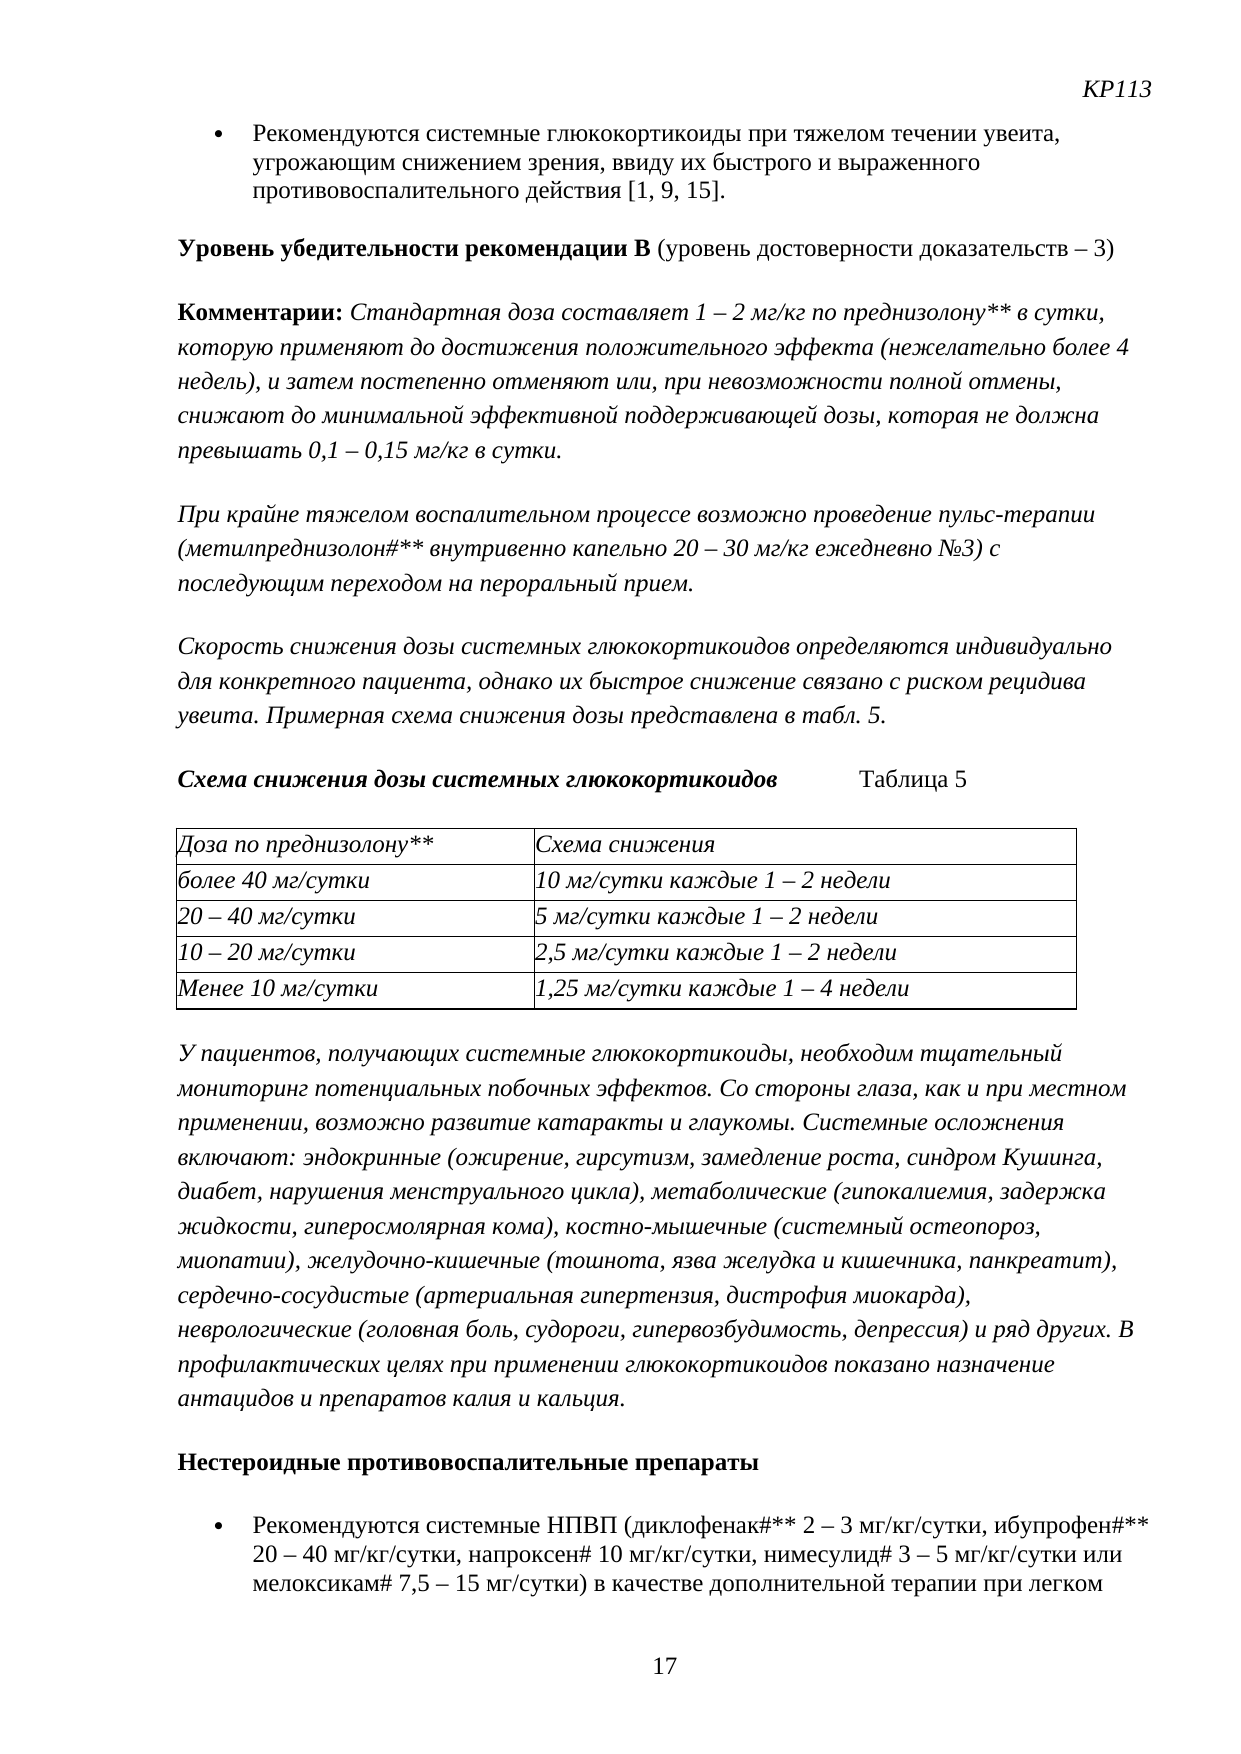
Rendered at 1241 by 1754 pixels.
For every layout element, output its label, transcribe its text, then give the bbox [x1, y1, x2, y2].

table_cell 2,5 мг/сутки каждые 1 – 2 недели [535, 937, 1076, 972]
table_header Доза по преднизолону** [177, 829, 534, 864]
table_cell 1,25 мг/сутки каждые 1 – 4 недели [535, 973, 1076, 1008]
table_cell более 40 мг/сутки [177, 865, 534, 900]
table_cell 10 – 20 мг/сутки [177, 937, 534, 972]
text Скорость снижения дозы системных глюкокортикоидов определяются индивидуально для конкретного пациента, однако их быстрое снижение связано с риском рецидива увеита. Примерная схема снижения дозы представлена в табл. 5. [177, 631, 1152, 729]
table_cell 10 мг/сутки каждые 1 – 2 недели [535, 865, 1076, 900]
text Нестероидные противовоспалительные препараты [177, 1447, 1152, 1476]
table_header Схема снижения [535, 829, 1076, 864]
list Рекомендуются системные глюкокортикоиды при тяжелом течении увеита, угрожающим снижением зрения, ввиду их быстрого и выраженного противовоспалительного действия [1, 9, 15]. [215, 118, 1152, 204]
text Уровень убедительности рекомендации B (уровень достоверности доказательств – 3) [177, 233, 1152, 262]
table_cell 20 – 40 мг/сутки [177, 901, 534, 936]
text При крайне тяжелом воспалительном процессе возможно проведение пульс-терапии (метилпреднизолон#** внутривенно капельно 20 – 30 мг/кг ежедневно №3) с последующим переходом на пероральный прием. [177, 499, 1152, 596]
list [215, 1511, 1152, 1597]
table_cell Менее 10 мг/сутки [177, 973, 534, 1008]
text У пациентов, получающих системные глюкокортикоиды, необходим тщательный мониторинг потенциальных побочных эффектов. Со стороны глаза, как и при местном применении, возможно развитие катаракты и глаукомы. Системные осложнения включают: эндокринные (ожирение, гирсутизм, замедление роста, синдром Кушинга, диабет, нарушения менструального цикла), метаболические (гипокалиемия, задержка жидкости, гиперосмолярная кома), костно-мышечные (системный остеопороз, миопатии), желудочно-кишечные (тошнота, язва желудка и кишечника, панкреатит), сердечно-сосудистые (артериальная гипертензия, дистрофия миокарда), неврологические (головная боль, судороги, гипервозбудимость, депрессия) и ряд других. В профилактических целях при применении глюкокортикоидов показано назначение антацидов и препаратов калия и кальция. [177, 1038, 1152, 1412]
table_cell 5 мг/сутки каждые 1 – 2 недели [535, 901, 1076, 936]
text Схема снижения дозы системных глюкокортикоидов Таблица 5 [177, 764, 1152, 793]
text Комментарии: Стандартная доза составляет 1 – 2 мг/кг по преднизолону** в сутки, которую применяют до достижения положительного эффекта (нежелательно более 4 недель), и затем постепенно отменяют или, при невозможности полной отмены, снижают до минимальной эффективной поддерживающей дозы, которая не должна превышать 0,1 – 0,15 мг/кг в сутки. [177, 297, 1152, 464]
